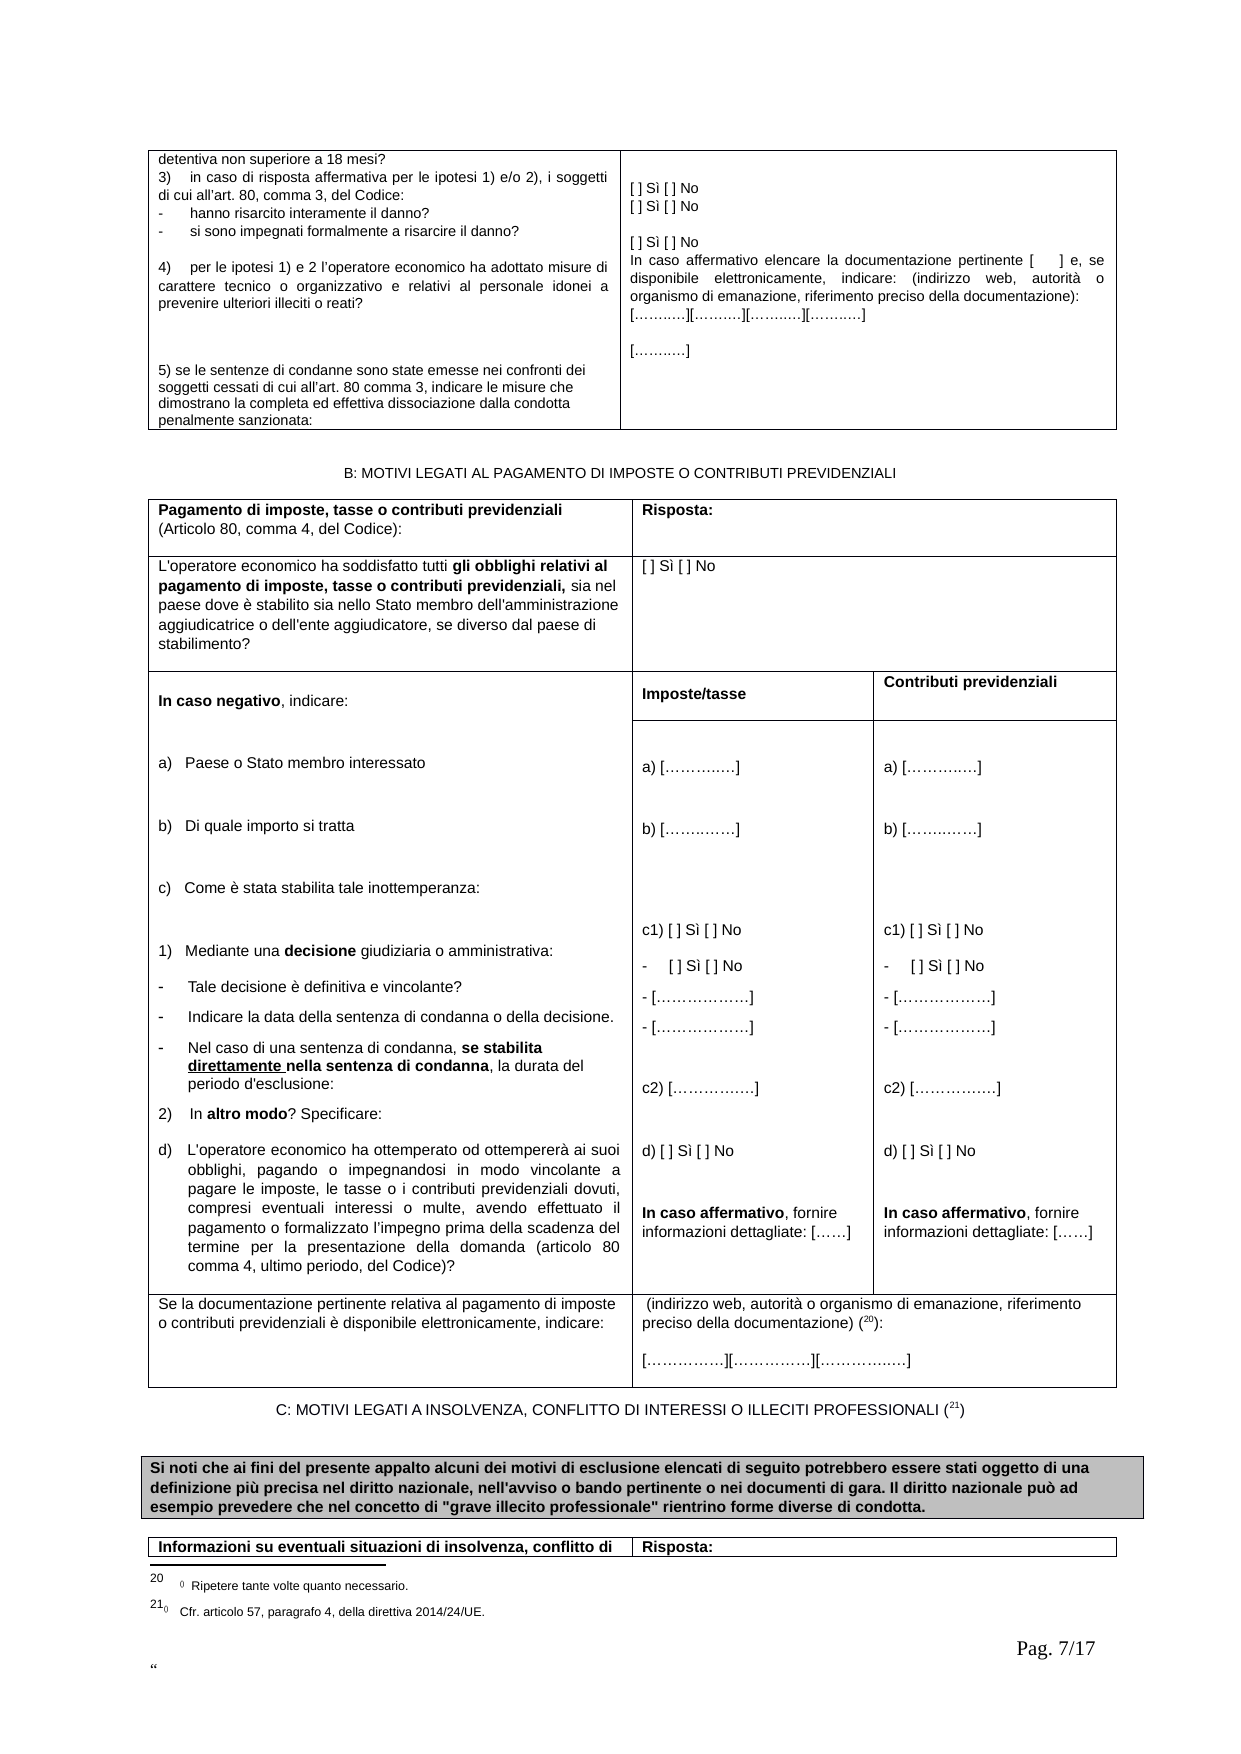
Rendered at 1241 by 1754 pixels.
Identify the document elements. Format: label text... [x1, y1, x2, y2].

table_cell Se la documentazione pertinente relativa al pagamento di imposte o contributi previdenziali è disponibile elettronicamente, indicare: [149, 1295, 632, 1387]
table_cell a) [………..…] b) [……..……] c1) [ ] Sì [ ] No - [ ] Sì [ ] No - [………………] - [………………] c2) [………….…] d) [ ] Sì [ ] No In caso affermativo, fornire informazioni dettagliate: [……] [874, 721, 1116, 1294]
text B: MOTIVI LEGATI AL PAGAMENTO DI IMPOSTE O CONTRIBUTI PREVIDENZIALI [150, 464, 1090, 481]
table_header Risposta: [633, 1538, 1116, 1556]
table_cell L'operatore economico ha soddisfatto tutti gli obblighi relativi al pagamento di imposte, tasse o contributi previdenziali, sia nel paese dove è stabilito sia nello Stato membro dell'amministrazione aggiudicatrice o dell'ente aggiudicatore, se diverso dal paese di stabilimento? [149, 557, 632, 671]
table_header Risposta: [633, 500, 1116, 556]
table_cell Imposte/tasse [633, 672, 873, 720]
text Si noti che ai fini del presente appalto alcuni dei motivi di esclusione elencati di seguito potrebbero essere stati oggetto di una definizione più precisa nel diritto nazionale, nell'avviso o bando pertinente o nei documenti di gara. Il diritto nazionale può ad esempio prevedere che nel concetto di "grave illecito professionale" rientrino forme diverse di condotta. [142, 1457, 1143, 1518]
table_header Pagamento di imposte, tasse o contributi previdenziali (Articolo 80, comma 4, del Codice): [149, 500, 632, 556]
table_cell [149, 151, 620, 429]
title C: motivi legati a insolvenza, conflitto di interessi o illeciti professionali () [150, 1400, 1090, 1418]
table_cell a) [………..…] b) [……..……] c1) [ ] Sì [ ] No - [ ] Sì [ ] No - [………………] - [………………] c2) [………….…] d) [ ] Sì [ ] No In caso affermativo, fornire informazioni dettagliate: [……] [633, 721, 873, 1294]
table_cell [ ] Sì [ ] No [633, 557, 1116, 671]
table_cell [621, 151, 1116, 429]
table_cell Contributi previdenziali [874, 672, 1116, 720]
table_cell (indirizzo web, autorità o organismo di emanazione, riferimento preciso della documentazione) (): [……………][……………][…………..…] [633, 1295, 1116, 1387]
table_cell In caso negativo, indicare: a) Paese o Stato membro interessato b) Di quale importo si tratta c) Come è stata stabilita tale inottemperanza: 1) Mediante una decisione giudiziaria o amministrativa: Tale decisione è definitiva e vincolante? Indicare la data della sentenza di condanna o della decisione. Nel caso di una sentenza di condanna, se stabilita direttamente nella sentenza di condanna, la durata del periodo d'esclusione: 2) In altro modo? Specificare: d) L'operatore economico ha ottemperato od ottempererà ai suoi obblighi, pagando o impegnandosi in modo vincolante a pagare le imposte, le tasse o i contributi previdenziali dovuti, compresi eventuali interessi o multe, avendo effettuato il pagamento o formalizzato l’impegno prima della scadenza del termine per la presentazione della domanda (articolo 80 comma 4, ultimo periodo, del Codice)? [149, 672, 632, 1294]
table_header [149, 1538, 632, 1556]
